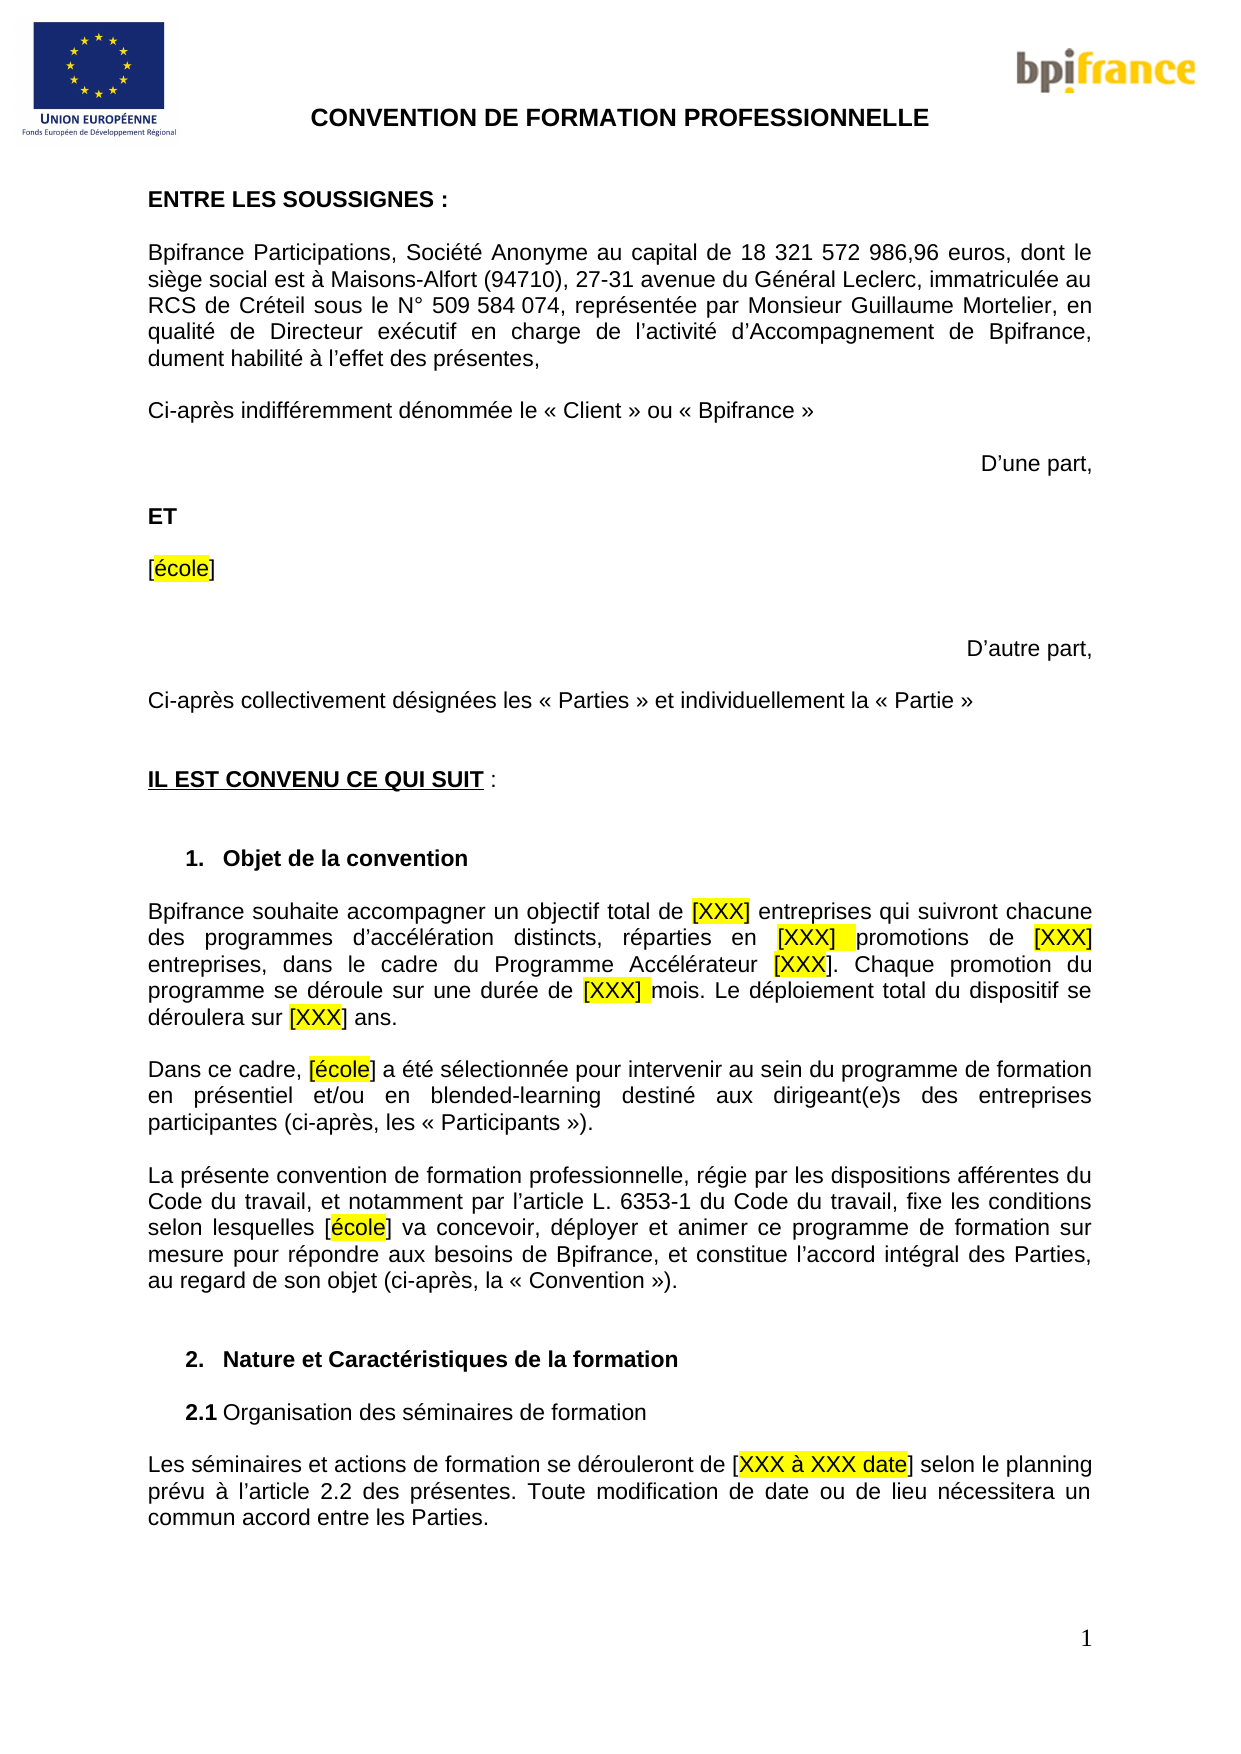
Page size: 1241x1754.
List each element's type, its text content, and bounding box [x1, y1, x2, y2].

text ET [148, 503, 1092, 529]
text D’une part, [148, 450, 1092, 476]
list Organisation des séminaires de formation [185, 1399, 1092, 1425]
picture [1016, 48, 1195, 93]
text [école] [209, 555, 1092, 582]
list Objet de la convention [185, 845, 1092, 872]
text Les séminaires et actions de formation se dérouleront de [XXX à XXX date] selon le planning prévu à l’article 2.2 des présentes. Toute modification de date ou de lieu nécessitera un commun accord entre les Parties. [148, 1451, 1092, 1531]
text Ci-après collectivement désignées les « Parties » et individuellement la « Partie » [148, 687, 1092, 713]
text La présente convention de formation professionnelle, régie par les dispositions afférentes du Code du travail, et notamment par l’article L. 6353-1 du Code du travail, fixe les conditions selon lesquelles [école] va concevoir, déployer et animer ce programme de formation sur mesure pour répondre aux besoins de Bpifrance, et constitue l’accord intégral des Parties, au regard de son objet (ci-après, la « Convention »). [148, 1162, 1092, 1293]
text IL EST CONVENU CE QUI SUIT : [148, 766, 1092, 793]
text Bpifrance Participations, Société Anonyme au capital de 18 321 572 986,96 euros, dont le siège social est à Maisons-Alfort (94710), 27-31 avenue du Général Leclerc, immatriculée au RCS de Créteil sous le N° 509 584 074, représentée par Monsieur Guillaume Mortelier, en qualité de Directeur exécutif en charge de l’activité d’Accompagnement de Bpifrance, dument habilité à l’effet des présentes, [148, 239, 1092, 371]
text Bpifrance souhaite accompagner un objectif total de [XXX] entreprises qui suivront chacune des programmes d’accélération distincts, réparties en [XXX] promotions de [XXX] entreprises, dans le cadre du Programme Accélérateur [XXX]. Chaque promotion du programme se déroule sur une durée de [XXX] mois. Le déploiement total du dispositif se déroulera sur [XXX] ans. [148, 898, 1092, 1030]
list Nature et Caractéristiques de la formation [185, 1346, 1092, 1372]
text Dans ce cadre, [école] a été sélectionnée pour intervenir au sein du programme de formation en présentiel et/ou en blended-learning destiné aux dirigeant(e)s des entreprises participantes (ci-après, les « Participants »). [148, 1056, 1092, 1135]
text ENTRE LES SOUSSIGNES : [148, 186, 1092, 213]
text D’autre part, [148, 634, 1092, 661]
picture [13, 15, 182, 147]
text Ci-après indifféremment dénommée le « Client » ou « Bpifrance » [148, 397, 1092, 424]
